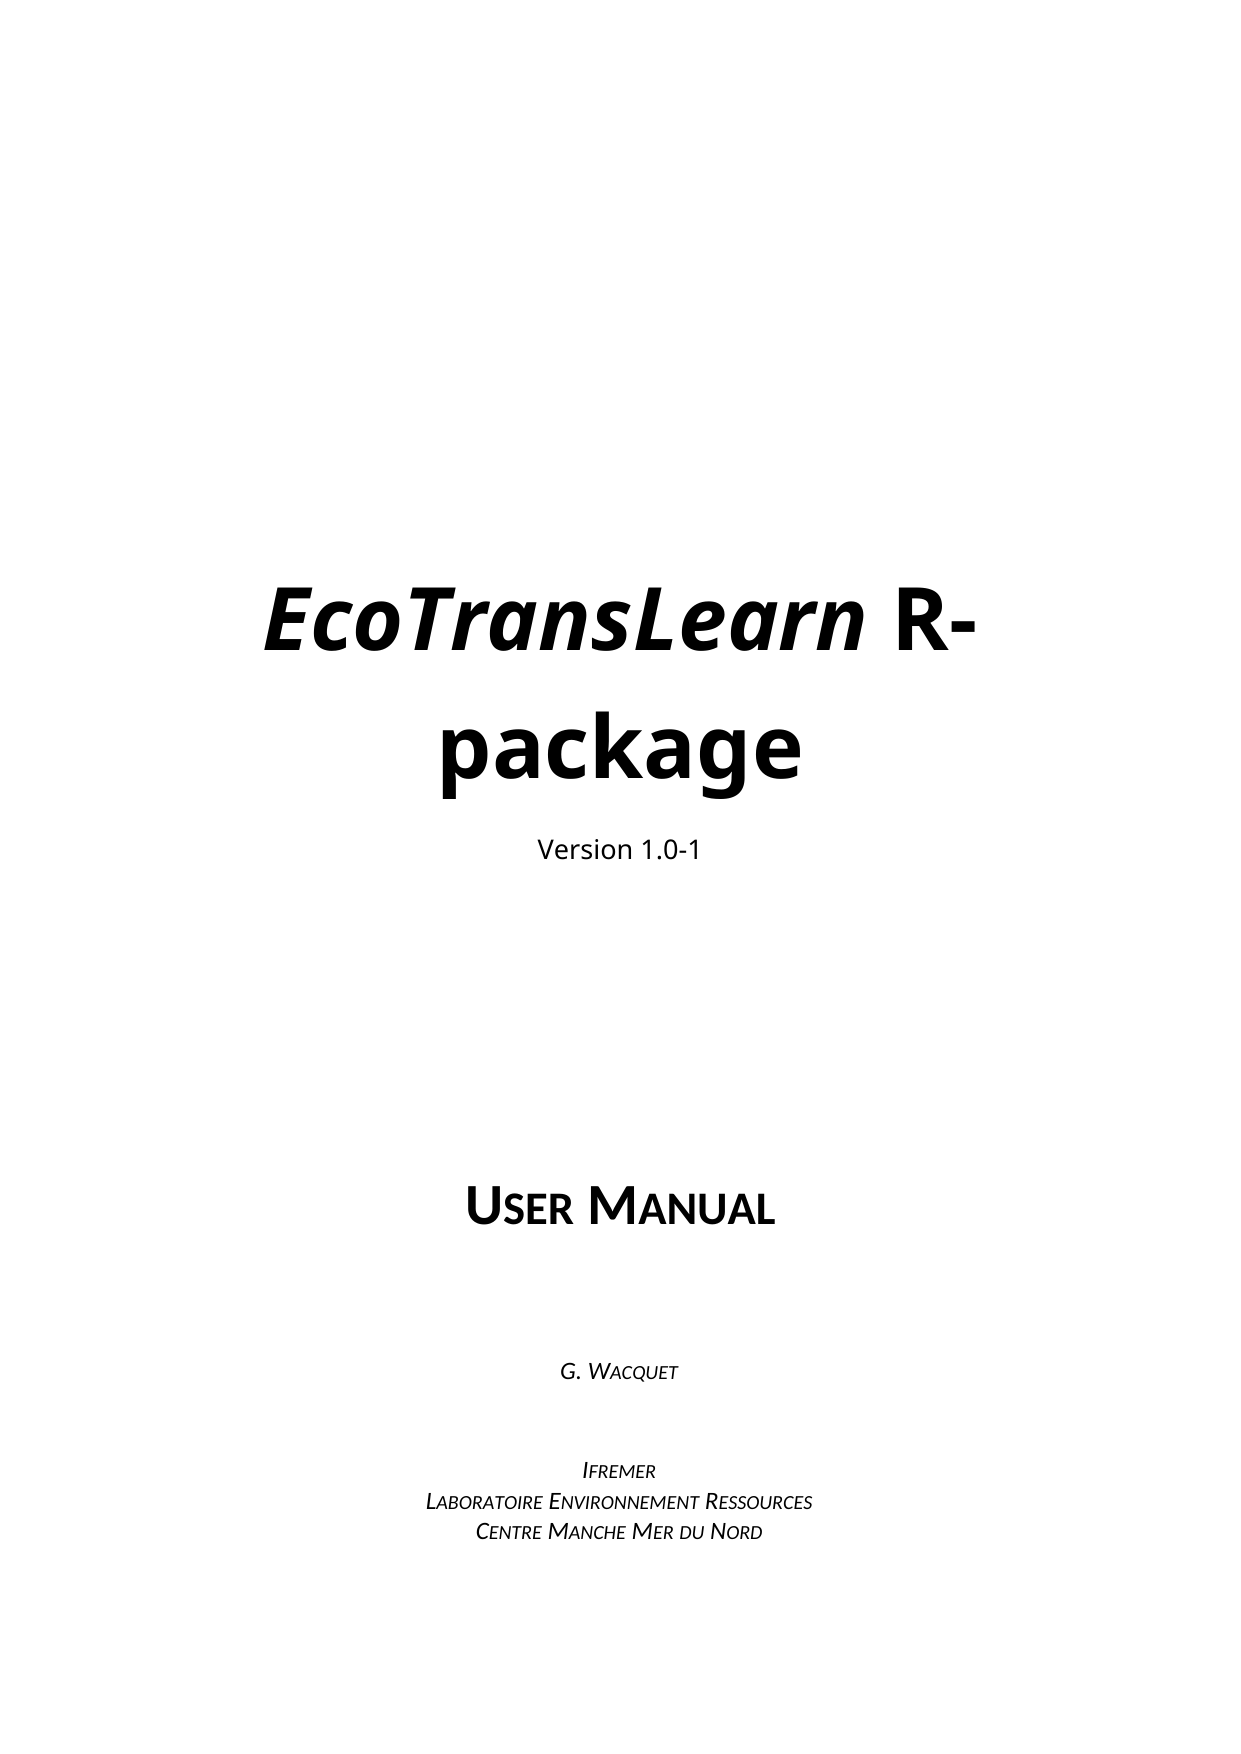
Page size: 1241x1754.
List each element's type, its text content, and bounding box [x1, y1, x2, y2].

text Centre Manche Mer du Nord [148, 1515, 1093, 1546]
text Ifremer [148, 1454, 1093, 1485]
text User Manual [148, 1168, 1093, 1239]
text Laboratoire Environnement Ressources [148, 1485, 1093, 1515]
text Version 1.0-1 [148, 830, 1093, 867]
text EcoTransLearn R-package [148, 556, 1093, 804]
text G. Wacquet [148, 1355, 1093, 1386]
